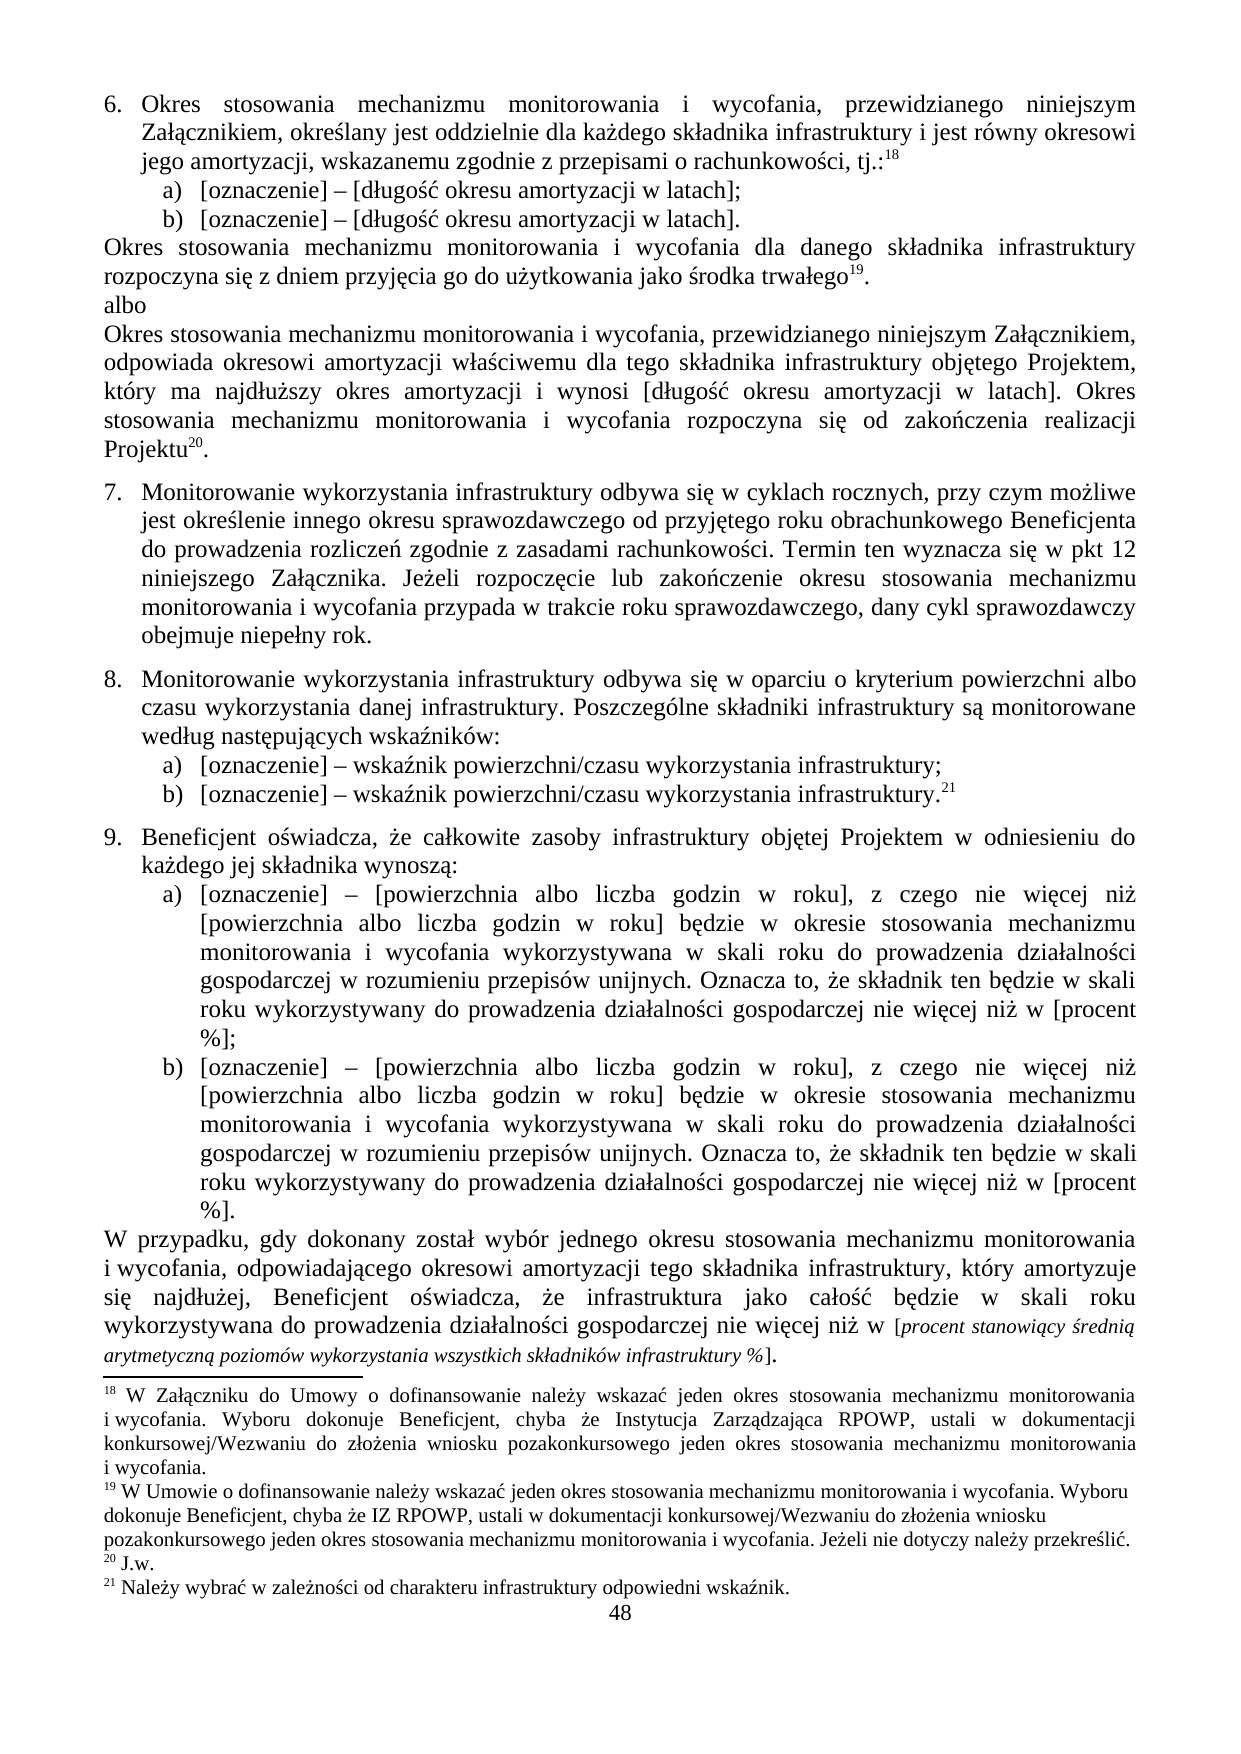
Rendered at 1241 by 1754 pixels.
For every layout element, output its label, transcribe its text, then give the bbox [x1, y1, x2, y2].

list Monitorowanie wykorzystania infrastruktury odbywa się w oparciu o kryterium powierzchni albo czasu wykorzystania danej infrastruktury. Poszczególne składniki infrastruktury są monitorowane według następujących wskaźników: [103, 664, 1137, 750]
list [oznaczenie] – wskaźnik powierzchni/czasu wykorzystania infrastruktury; [162, 750, 1137, 779]
list albo [103, 290, 1137, 319]
list [oznaczenie] – [powierzchnia albo liczba godzin w roku], z czego nie więcej niż [powierzchnia albo liczba godzin w roku] będzie w okresie stosowania mechanizmu monitorowania i wycofania wykorzystywana w skali roku do prowadzenia działalności gospodarczej w rozumieniu przepisów unijnych. Oznacza to, że składnik ten będzie w skali roku wykorzystywany do prowadzenia działalności gospodarczej nie więcej niż w [procent %]. [162, 1052, 1137, 1224]
list Okres stosowania mechanizmu monitorowania i wycofania dla danego składnika infrastruktury rozpoczyna się z dniem przyjęcia go do użytkowania jako środka trwałego. [103, 232, 1137, 290]
list Okres stosowania mechanizmu monitorowania i wycofania, przewidzianego niniejszym Załącznikiem, określany jest oddzielnie dla każdego składnika infrastruktury i jest równy okresowi jego amortyzacji, wskazanemu zgodnie z przepisami o rachunkowości, tj.: [103, 89, 1137, 175]
list Monitorowanie wykorzystania infrastruktury odbywa się w cyklach rocznych, przy czym możliwe jest określenie innego okresu sprawozdawczego od przyjętego roku obrachunkowego Beneficjenta do prowadzenia rozliczeń zgodnie z zasadami rachunkowości. Termin ten wyznacza się w pkt 12 niniejszego Załącznika. Jeżeli rozpoczęcie lub zakończenie okresu stosowania mechanizmu monitorowania i wycofania przypada w trakcie roku sprawozdawczego, dany cykl sprawozdawczy obejmuje niepełny rok. [103, 477, 1137, 649]
list [oznaczenie] – [długość okresu amortyzacji w latach]; [162, 175, 1137, 204]
list W przypadku, gdy dokonany został wybór jednego okresu stosowania mechanizmu monitorowania i wycofania, odpowiadającego okresowi amortyzacji tego składnika infrastruktury, który amortyzuje się najdłużej, Beneficjent oświadcza, że infrastruktura jako całość będzie w skali roku wykorzystywana do prowadzenia działalności gospodarczej nie więcej niż w [procent stanowiący średnią arytmetyczną poziomów wykorzystania wszystkich składników infrastruktury %]. [103, 1224, 1137, 1368]
list [oznaczenie] – [powierzchnia albo liczba godzin w roku], z czego nie więcej niż [powierzchnia albo liczba godzin w roku] będzie w okresie stosowania mechanizmu monitorowania i wycofania wykorzystywana w skali roku do prowadzenia działalności gospodarczej w rozumieniu przepisów unijnych. Oznacza to, że składnik ten będzie w skali roku wykorzystywany do prowadzenia działalności gospodarczej nie więcej niż w [procent %]; [162, 879, 1137, 1052]
list Okres stosowania mechanizmu monitorowania i wycofania, przewidzianego niniejszym Załącznikiem, odpowiada okresowi amortyzacji właściwemu dla tego składnika infrastruktury objętego Projektem, który ma najdłuższy okres amortyzacji i wynosi [długość okresu amortyzacji w latach]. Okres stosowania mechanizmu monitorowania i wycofania rozpoczyna się od zakończenia realizacji Projektu. [103, 319, 1137, 462]
list [oznaczenie] – wskaźnik powierzchni/czasu wykorzystania infrastruktury. [162, 779, 1137, 807]
list Beneficjent oświadcza, że całkowite zasoby infrastruktury objętej Projektem w odniesieniu do każdego jej składnika wynoszą: [103, 822, 1137, 879]
list [oznaczenie] – [długość okresu amortyzacji w latach]. [162, 204, 1137, 232]
